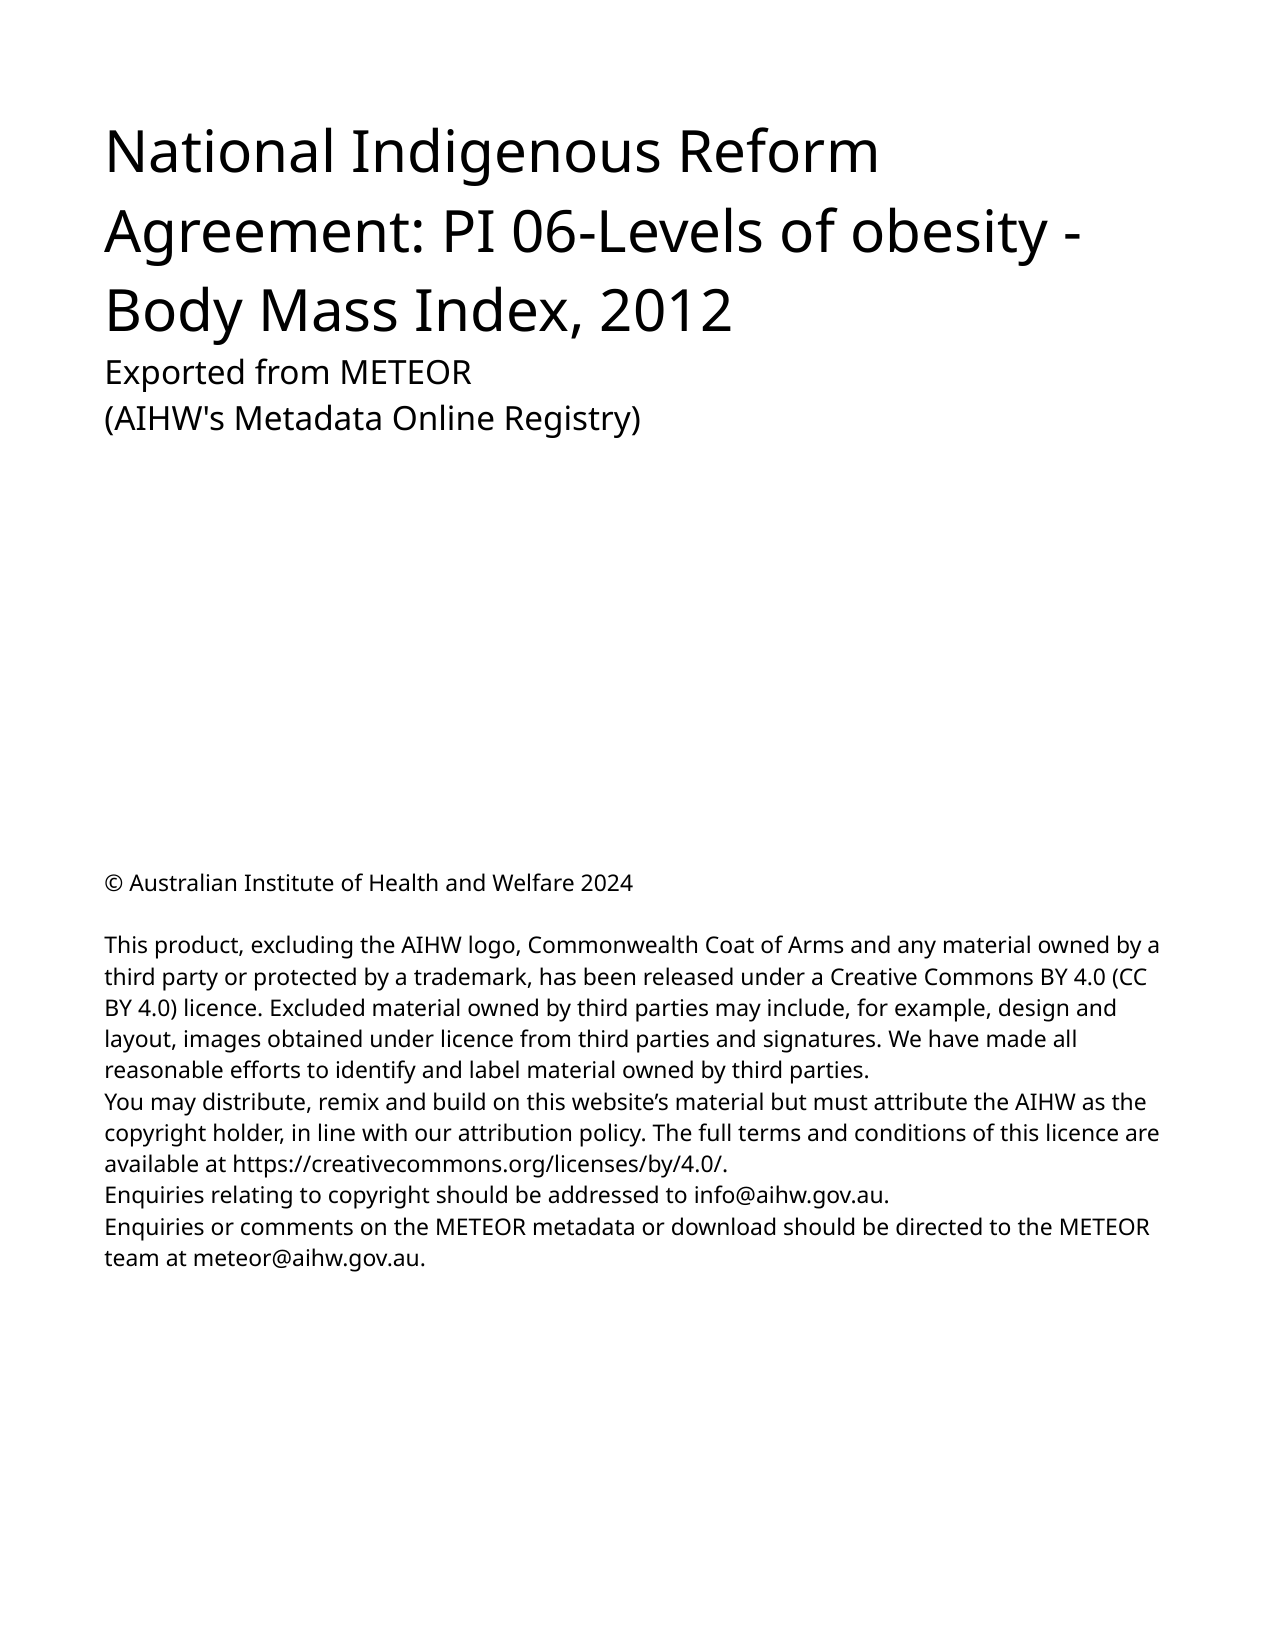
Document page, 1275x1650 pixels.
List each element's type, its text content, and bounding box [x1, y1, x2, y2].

subtitle Exported from METEOR [104, 349, 1171, 394]
text © Australian Institute of Health and Welfare 2024 [104, 867, 1171, 898]
text Enquiries or comments on the METEOR metadata or download should be directed to the METEOR team at meteor@aihw.gov.au. [104, 1211, 1171, 1273]
text This product, excluding the AIHW logo, Commonwealth Coat of Arms and any material owned by a third party or protected by a trademark, has been released under a Creative Commons BY 4.0 (CC BY 4.0) licence. Excluded material owned by third parties may include, for example, design and layout, images obtained under licence from third parties and signatures. We have made all reasonable efforts to identify and label material owned by third parties. [104, 929, 1171, 1086]
text You may distribute, remix and build on this website’s material but must attribute the AIHW as the copyright holder, in line with our attribution policy. The full terms and conditions of this licence are available at https://creativecommons.org/licenses/by/4.0/. [104, 1086, 1171, 1179]
title National Indigenous Reform Agreement: PI 06-Levels of obesity - Body Mass Index, 2012 [104, 110, 1171, 349]
text Enquiries relating to copyright should be addressed to info@aihw.gov.au. [104, 1179, 1171, 1211]
subtitle (AIHW's Metadata Online Registry) [104, 394, 1171, 440]
